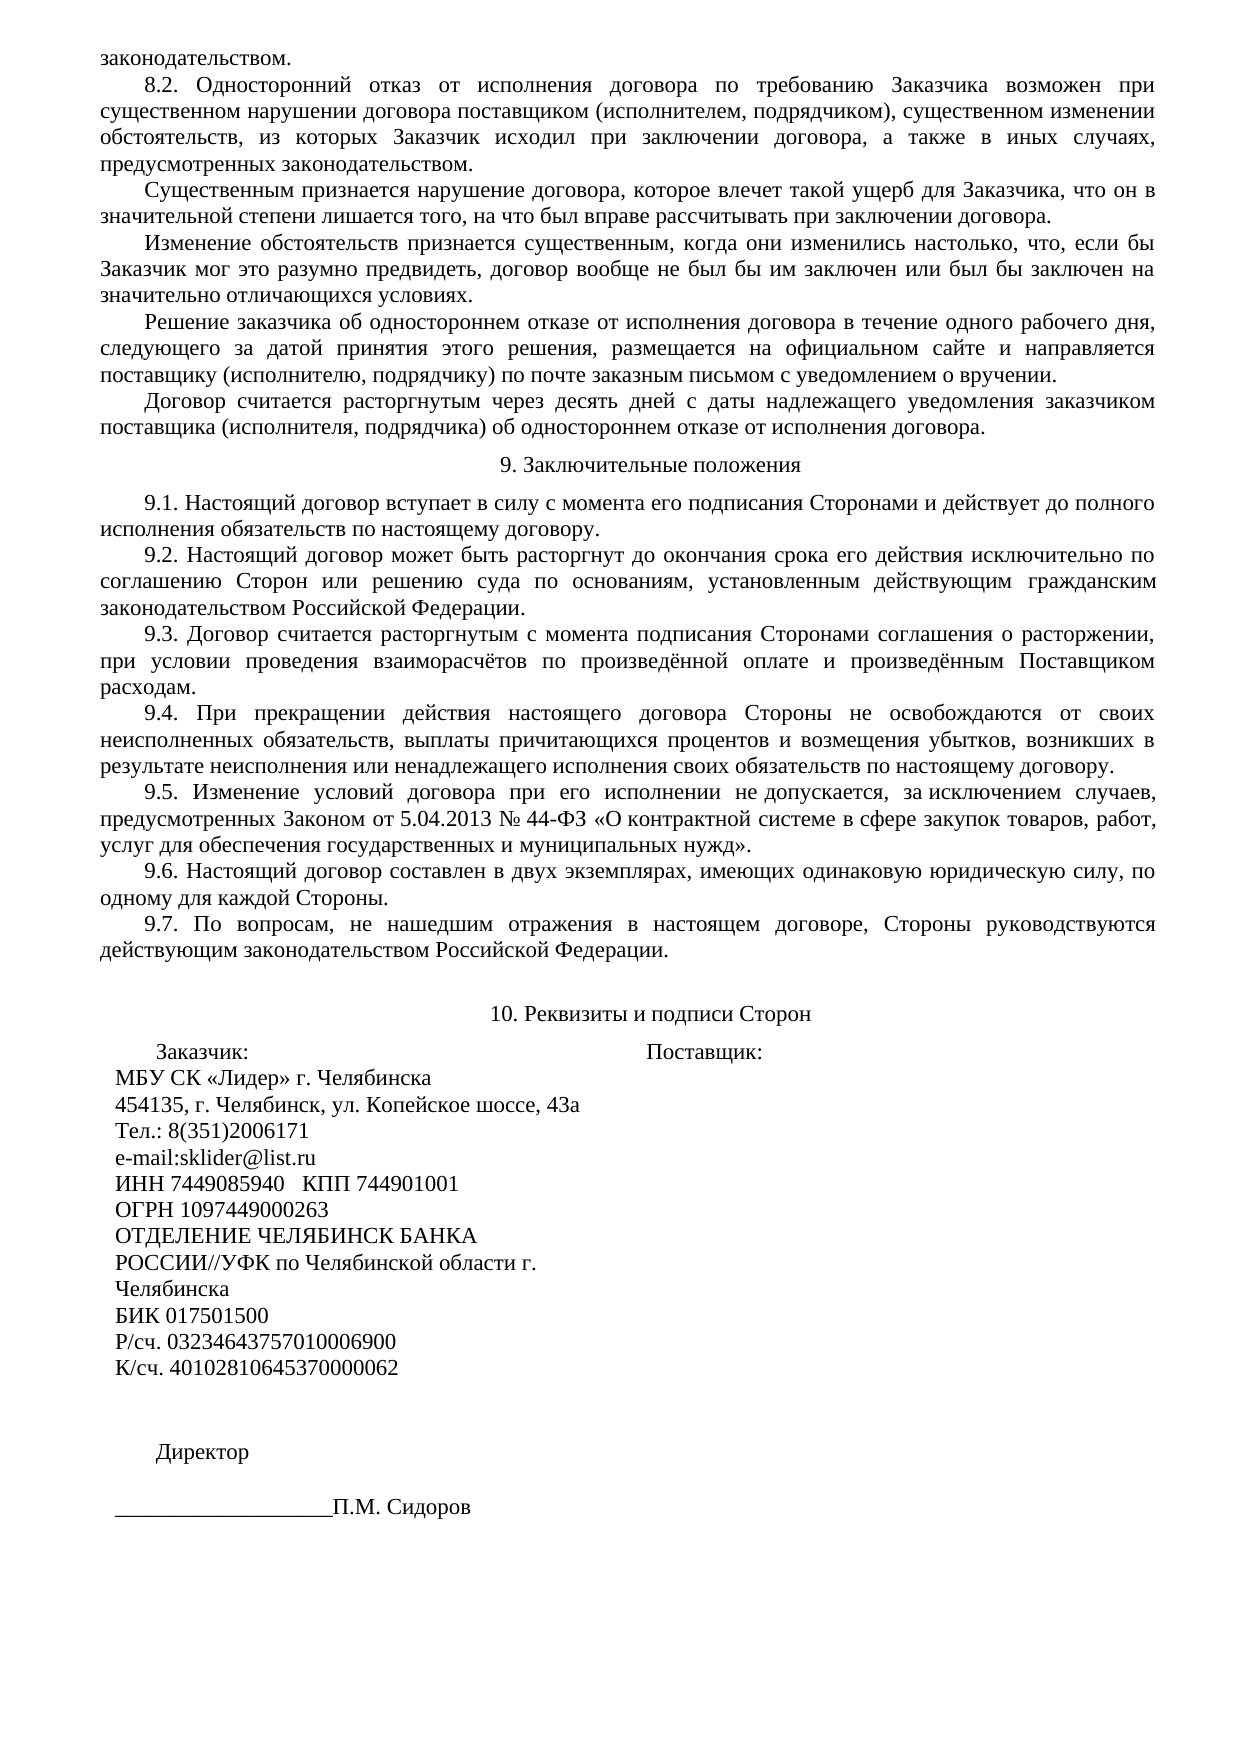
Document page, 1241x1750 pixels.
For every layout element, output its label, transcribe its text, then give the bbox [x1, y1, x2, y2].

text 9.6. Настоящий договор составлен в двух экземплярах, имеющих одинаковую юридическую силу, по одному для каждой Стороны. [100, 857, 1157, 910]
text 9.2. Настоящий договор может быть расторгнут до окончания срока его действия исключительно по соглашению Сторон или решению суда по основаниям, установленным действующим гражданским законодательством Российской Федерации. [100, 541, 1157, 620]
text 8.2. Односторонний отказ от исполнения договора по требованию Заказчика возможен при существенном нарушении договора поставщиком (исполнителем, подрядчиком), существенном изменении обстоятельств, из которых Заказчик исходил при заключении договора, а также в иных случаях, предусмотренных законодательством. [100, 71, 1157, 176]
text 9.7. По вопросам, не нашедшим отражения в настоящем договоре, Стороны руководствуются действующим законодательством Российской Федерации. [100, 910, 1157, 963]
text 9.5. Изменение условий договора при его исполнении не допускается, за исключением случаев, предусмотренных Законом от 5.04.2013 № 44-ФЗ «О контрактной системе в сфере закупок товаров, работ, услуг для обеспечения государственных и муниципальных нужд». [100, 778, 1157, 857]
text 9.3. Договор считается расторгнутым с момента подписания Сторонами соглашения о расторжении, при условии проведения взаиморасчётов по произведённой оплате и произведённым Поставщиком расходам. [100, 620, 1157, 699]
text 9.1. Настоящий договор вступает в силу с момента его подписания Сторонами и действует до полного исполнения обязательств по настоящему договору. [100, 488, 1157, 541]
text Договор считается расторгнутым через десять дней с даты надлежащего уведомления заказчиком поставщика (исполнителя, подрядчика) об одностороннем отказе от исполнения договора. [100, 387, 1157, 440]
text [100, 44, 1157, 71]
subtitle 9. Заключительные положения [100, 451, 1157, 477]
text Существенным признается нарушение договора, которое влечет такой ущерб для Заказчика, что он в значительной степени лишается того, на что был вправе рассчитывать при заключении договора. [100, 176, 1157, 229]
text 9.4. При прекращении действия настоящего договора Стороны не освобождаются от своих неисполненных обязательств, выплаты причитающихся процентов и возмещения убытков, возникших в результате неисполнения или ненадлежащего исполнения своих обязательств по настоящему договору. [100, 699, 1157, 778]
text Решение заказчика об одностороннем отказе от исполнения договора в течение одного рабочего дня, следующего за датой принятия этого решения, размещается на официальном сайте и направляется поставщику (исполнителю, подрядчику) по почте заказным письмом с уведомлением о вручении. [100, 308, 1157, 387]
subtitle 10. Реквизиты и подписи Сторон [100, 1001, 1157, 1027]
table_header Поставщик: [629, 1038, 1177, 1520]
text Изменение обстоятельств признается существенным, когда они изменились настолько, что, если бы Заказчик мог это разумно предвидеть, договор вообще не был бы им заключен или был бы заключен на значительно отличающихся условиях. [100, 229, 1157, 308]
table_header Заказчик: МБУ СК «Лидер» г. Челябинска 454135, г. Челябинск, ул. Копейское шоссе, 43а Тел.: 8(351)2006171 e-mail:sklider@list.ru ИНН 7449085940 КПП 744901001 ОГРН 1097449000263 ОТДЕЛЕНИЕ ЧЕЛЯБИНСК БАНКА РОССИИ//УФК по Челябинской области г. Челябинска БИК 017501500 Р/сч. 03234643757010006900 К/сч. 40102810645370000062 Директор ___________________П.М. Сидоров [115, 1038, 629, 1520]
